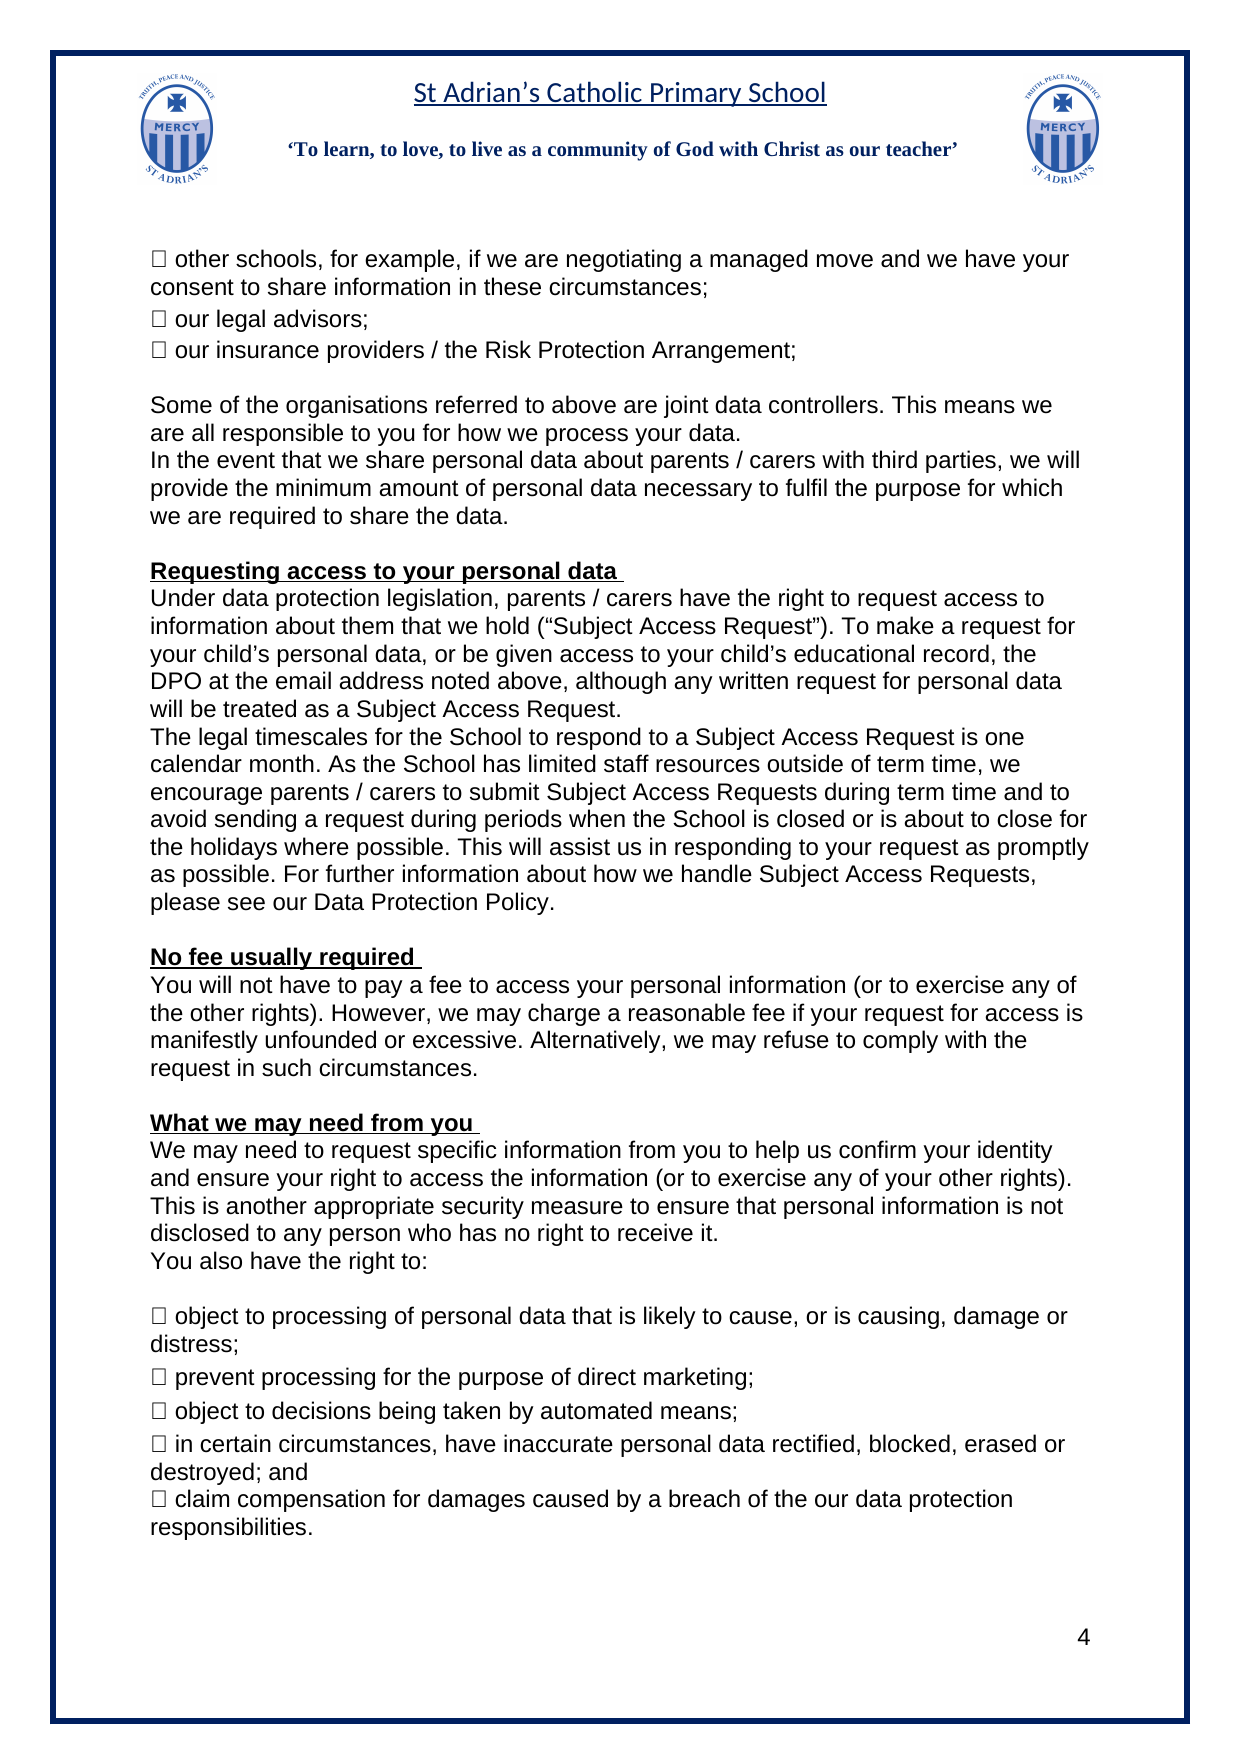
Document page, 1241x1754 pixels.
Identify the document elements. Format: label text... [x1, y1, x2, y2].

text  object to processing of personal data that is likely to cause, or is causing, damage or distress; [150, 1302, 1090, 1357]
text What we may need from you [150, 1109, 1090, 1136]
picture [1023, 73, 1103, 185]
picture [137, 73, 217, 185]
text You will not have to pay a fee to access your personal information (or to exercise any of the other rights). However, we may charge a reasonable fee if your request for access is manifestly unfounded or excessive. Alternatively, we may refuse to comply with the request in such circumstances. [150, 971, 1090, 1081]
text  other schools, for example, if we are negotiating a managed move and we have your consent to share information in these circumstances; [150, 245, 1090, 301]
text The legal timescales for the School to respond to a Subject Access Request is one calendar month. As the School has limited staff resources outside of term time, we encourage parents / carers to submit Subject Access Requests during term time and to avoid sending a request during periods when the School is closed or is about to close for the holidays where possible. This will assist us in responding to your request as promptly as possible. For further information about how we handle Subject Access Requests, please see our Data Protection Policy. [150, 722, 1090, 916]
text  prevent processing for the purpose of direct marketing; [150, 1363, 1090, 1391]
text Some of the organisations referred to above are joint data controllers. This means we are all responsible to you for how we process your data. [150, 391, 1090, 446]
text  our insurance providers / the Risk Protection Arrangement; [150, 336, 1090, 363]
text  our legal advisors; [150, 304, 1090, 332]
text  object to decisions being taken by automated means; [150, 1397, 1090, 1424]
text  in certain circumstances, have inaccurate personal data rectified, blocked, erased or destroyed; and [150, 1430, 1090, 1485]
text You also have the right to: [150, 1247, 1090, 1274]
text Requesting access to your personal data [150, 557, 1090, 584]
text No fee usually required [150, 943, 1090, 971]
text We may need to request specific information from you to help us confirm your identity and ensure your right to access the information (or to exercise any of your other rights). This is another appropriate security measure to ensure that personal information is not disclosed to any person who has no right to receive it. [150, 1136, 1090, 1247]
text In the event that we share personal data about parents / carers with third parties, we will provide the minimum amount of personal data necessary to fulfil the purpose for which we are required to share the data. [150, 446, 1090, 529]
text  claim compensation for damages caused by a breach of the our data protection responsibilities. [150, 1485, 1090, 1540]
text Under data protection legislation, parents / carers have the right to request access to information about them that we hold (“Subject Access Request”). To make a request for your child’s personal data, or be given access to your child’s educational record, the DPO at the email address noted above, although any written request for personal data will be treated as a Subject Access Request. [150, 584, 1090, 722]
text 4 [150, 1623, 1090, 1651]
